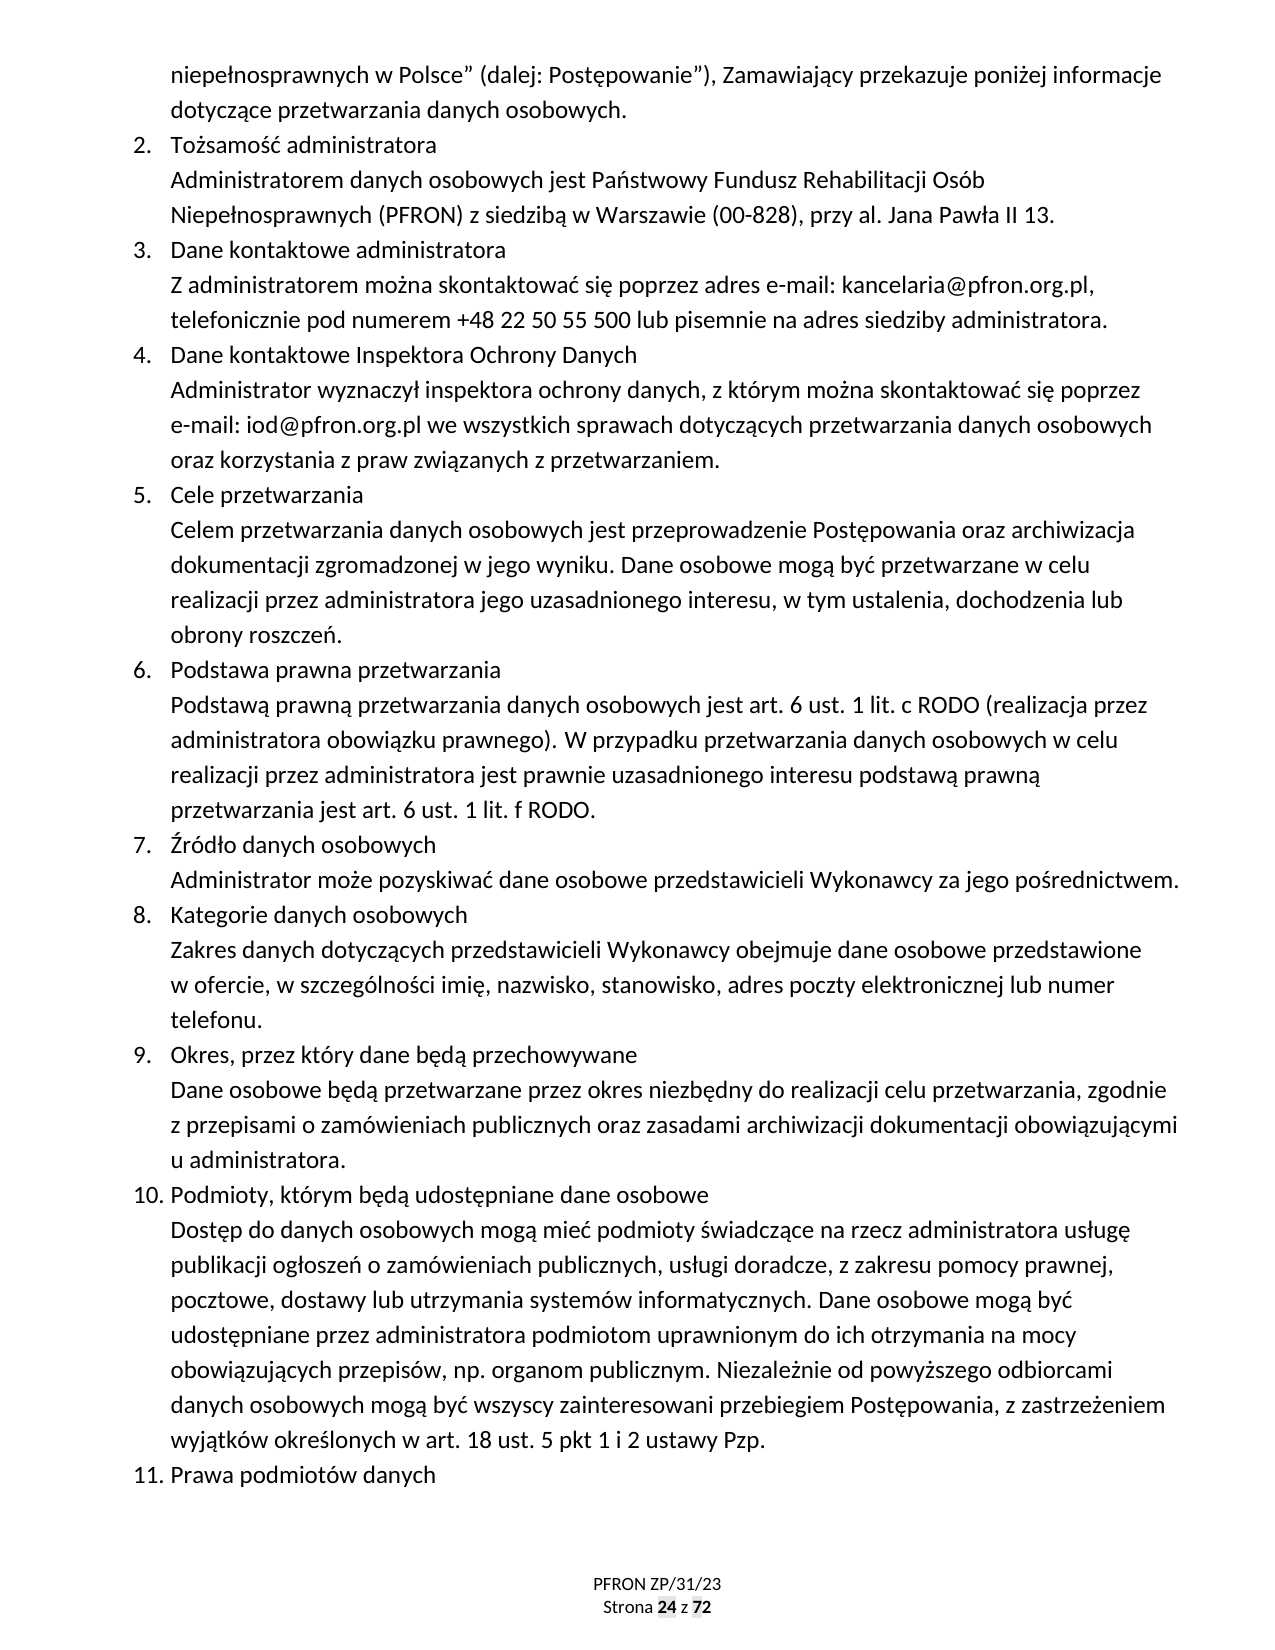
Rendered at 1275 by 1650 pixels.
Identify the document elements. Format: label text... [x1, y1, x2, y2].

text Celem przetwarzania danych osobowych jest przeprowadzenie Postępowania oraz archiwizacja dokumentacji zgromadzonej w jego wyniku. Dane osobowe mogą być przetwarzane w celu realizacji przez administratora jego uzasadnionego interesu, w tym ustalenia, dochodzenia lub obrony roszczeń. [170, 514, 1181, 650]
text Administrator może pozyskiwać dane osobowe przedstawicieli Wykonawcy za jego pośrednictwem. [170, 864, 1181, 895]
list Cele przetwarzania [133, 479, 1181, 510]
list Podmioty, którym będą udostępniane dane osobowe [133, 1179, 1181, 1210]
text Z administratorem można skontaktować się poprzez adres e-mail: kancelaria@pfron.org.pl, telefonicznie pod numerem +48 22 50 55 500 lub pisemnie na adres siedziby administratora. [170, 269, 1181, 335]
list Dane kontaktowe Inspektora Ochrony Danych [133, 339, 1181, 370]
list Kategorie danych osobowych [133, 899, 1181, 930]
text Administratorem danych osobowych jest Państwowy Fundusz Rehabilitacji Osób Niepełnosprawnych (PFRON) z siedzibą w Warszawie (00-828), przy al. Jana Pawła II 13. [170, 164, 1181, 230]
text Administrator wyznaczył inspektora ochrony danych, z którym można skontaktować się poprzez [170, 374, 1181, 405]
list Źródło danych osobowych [133, 829, 1181, 860]
text Dane osobowe będą przetwarzane przez okres niezbędny do realizacji celu przetwarzania, zgodnie z przepisami o zamówieniach publicznych oraz zasadami archiwizacji dokumentacji obowiązującymi u administratora. [170, 1074, 1181, 1175]
list Tożsamość administratora [133, 129, 1181, 160]
text Podstawą prawną przetwarzania danych osobowych jest art. 6 ust. 1 lit. c RODO (realizacja przez administratora obowiązku prawnego). W przypadku przetwarzania danych osobowych w celu realizacji przez administratora jest prawnie uzasadnionego interesu podstawą prawną przetwarzania jest art. 6 ust. 1 lit. f RODO. [170, 689, 1181, 825]
list Okres, przez który dane będą przechowywane [133, 1039, 1181, 1070]
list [133, 59, 1181, 125]
text e-mail: iod@pfron.org.pl we wszystkich sprawach dotyczących przetwarzania danych osobowych oraz korzystania z praw związanych z przetwarzaniem. [170, 409, 1181, 475]
text Zakres danych dotyczących przedstawicieli Wykonawcy obejmuje dane osobowe przedstawione w ofercie, w szczególności imię, nazwisko, stanowisko, adres poczty elektronicznej lub numer telefonu. [170, 934, 1181, 1035]
list Dane kontaktowe administratora [133, 234, 1181, 265]
list Prawa podmiotów danych [133, 1459, 1181, 1490]
text Dostęp do danych osobowych mogą mieć podmioty świadczące na rzecz administratora usługę publikacji ogłoszeń o zamówieniach publicznych, usługi doradcze, z zakresu pomocy prawnej, pocztowe, dostawy lub utrzymania systemów informatycznych. Dane osobowe mogą być udostępniane przez administratora podmiotom uprawnionym do ich otrzymania na mocy obowiązujących przepisów, np. organom publicznym. Niezależnie od powyższego odbiorcami danych osobowych mogą być wszyscy zainteresowani przebiegiem Postępowania, z zastrzeżeniem wyjątków określonych w art. 18 ust. 5 pkt 1 i 2 ustawy Pzp. [170, 1214, 1181, 1455]
list Podstawa prawna przetwarzania [133, 654, 1181, 685]
